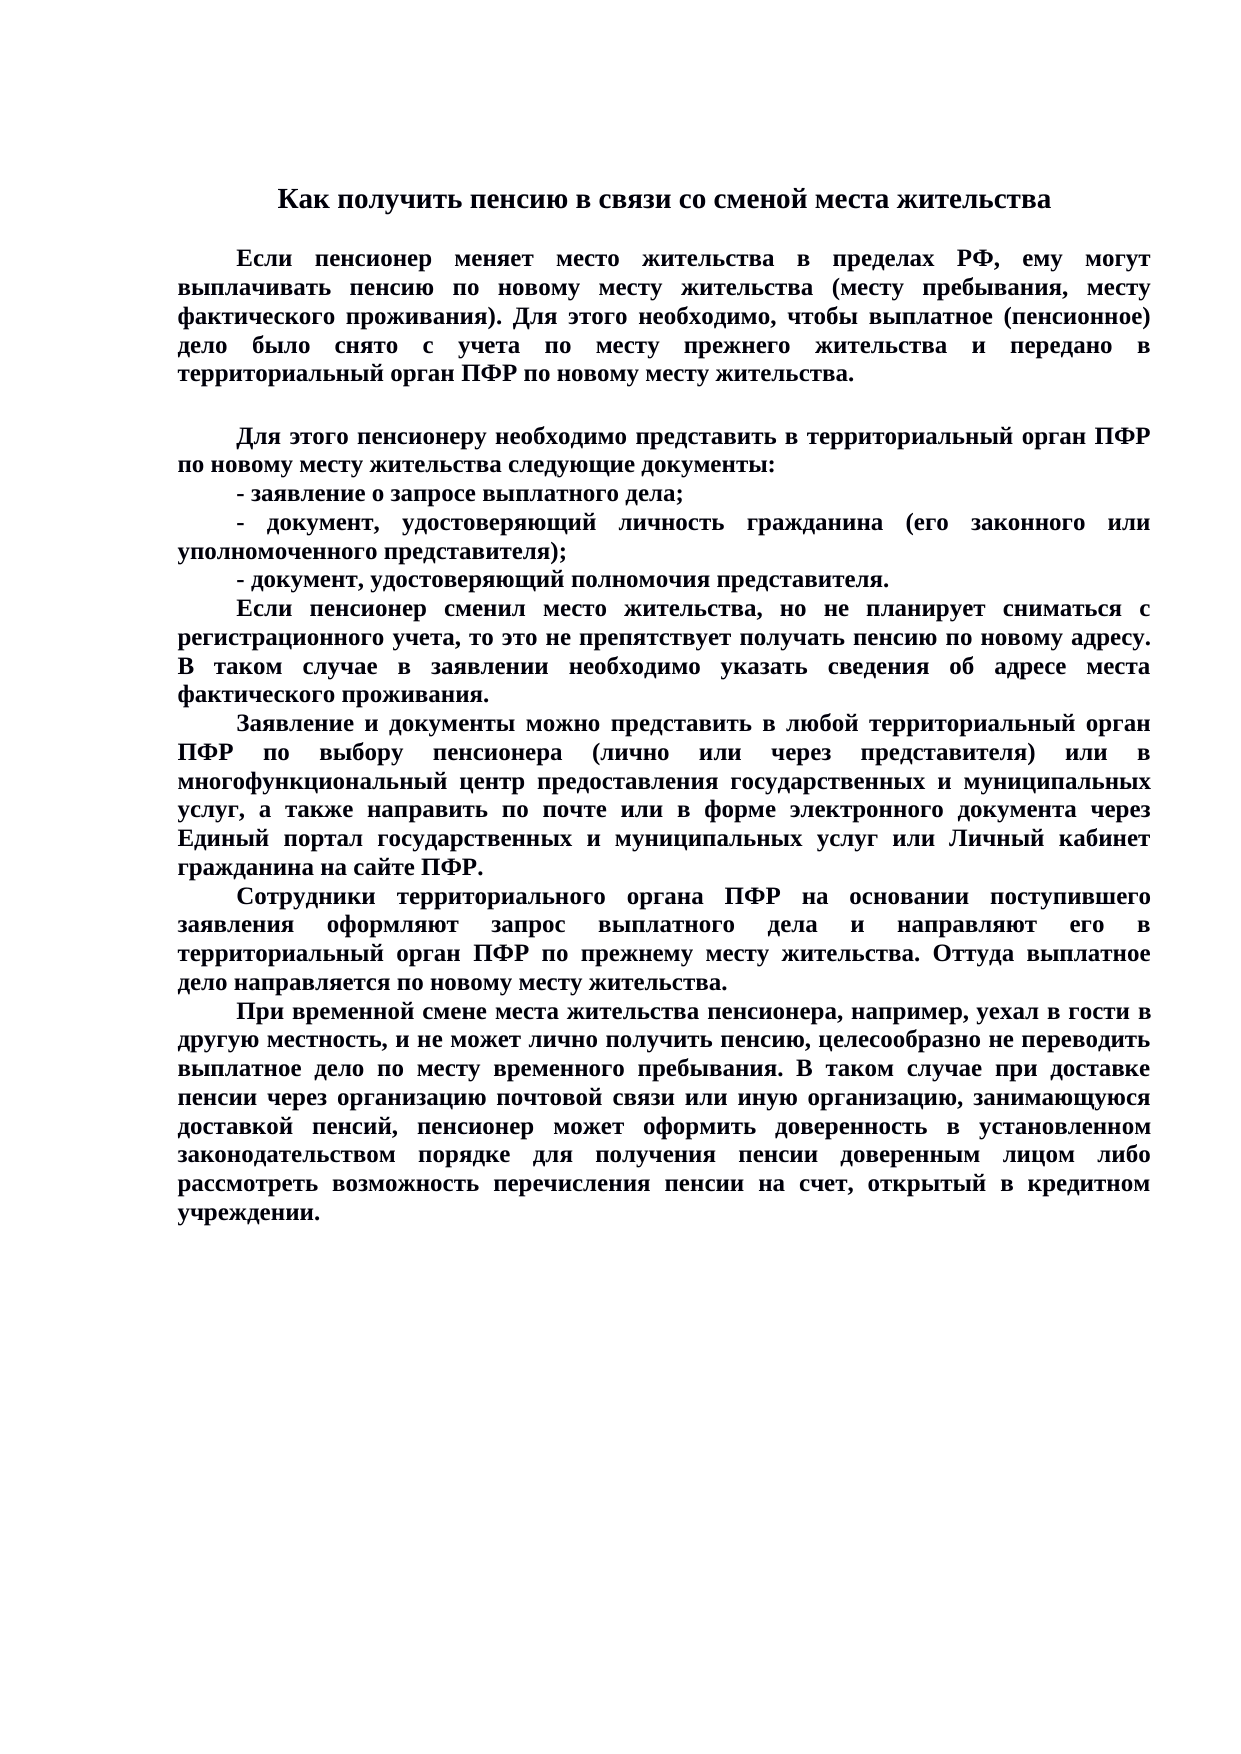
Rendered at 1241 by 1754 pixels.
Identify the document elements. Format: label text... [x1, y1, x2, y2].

text - документ, удостоверяющий личность гражданина (его законного или уполномоченного представителя); [177, 507, 1152, 564]
text - заявление о запросе выплатного дела; [177, 478, 1152, 507]
text Для этого пенсионеру необходимо представить в территориальный орган ПФР по новому месту жительства следующие документы: [177, 421, 1152, 478]
text При временной смене места жительства пенсионера, например, уехал в гости в другую местность, и не может лично получить пенсию, целесообразно не переводить выплатное дело по месту временного пребывания. В таком случае при доставке пенсии через организацию почтовой связи или иную организацию, занимающуюся доставкой пенсий, пенсионер может оформить доверенность в установленном законодательством порядке для получения пенсии доверенным лицом либо рассмотреть возможность перечисления пенсии на счет, открытый в кредитном учреждении. [177, 996, 1152, 1226]
text Если пенсионер меняет место жительства в пределах РФ, ему могут выплачивать пенсию по новому месту жительства (месту пребывания, месту фактического проживания). Для этого необходимо, чтобы выплатное (пенсионное) дело было снято с учета по месту прежнего жительства и передано в территориальный орган ПФР по новому месту жительства. [177, 243, 1152, 387]
text - документ, удостоверяющий полномочия представителя. [177, 564, 1152, 593]
list Как получить пенсию в связи со сменой места жительства [177, 181, 1152, 214]
text Если пенсионер сменил место жительства, но не планирует сниматься с регистрационного учета, то это не препятствует получать пенсию по новому адресу. В таком случае в заявлении необходимо указать сведения об адресе места фактического проживания. [177, 593, 1152, 708]
text Заявление и документы можно представить в любой территориальный орган ПФР по выбору пенсионера (лично или через представителя) или в многофункциональный центр предоставления государственных и муниципальных услуг, а также направить по почте или в форме электронного документа через Единый портал государственных и муниципальных услуг или Личный кабинет гражданина на сайте ПФР. [177, 708, 1152, 881]
text Сотрудники территориального органа ПФР на основании поступившего заявления оформляют запрос выплатного дела и направляют его в территориальный орган ПФР по прежнему месту жительства. Оттуда выплатное дело направляется по новому месту жительства. [177, 881, 1152, 996]
